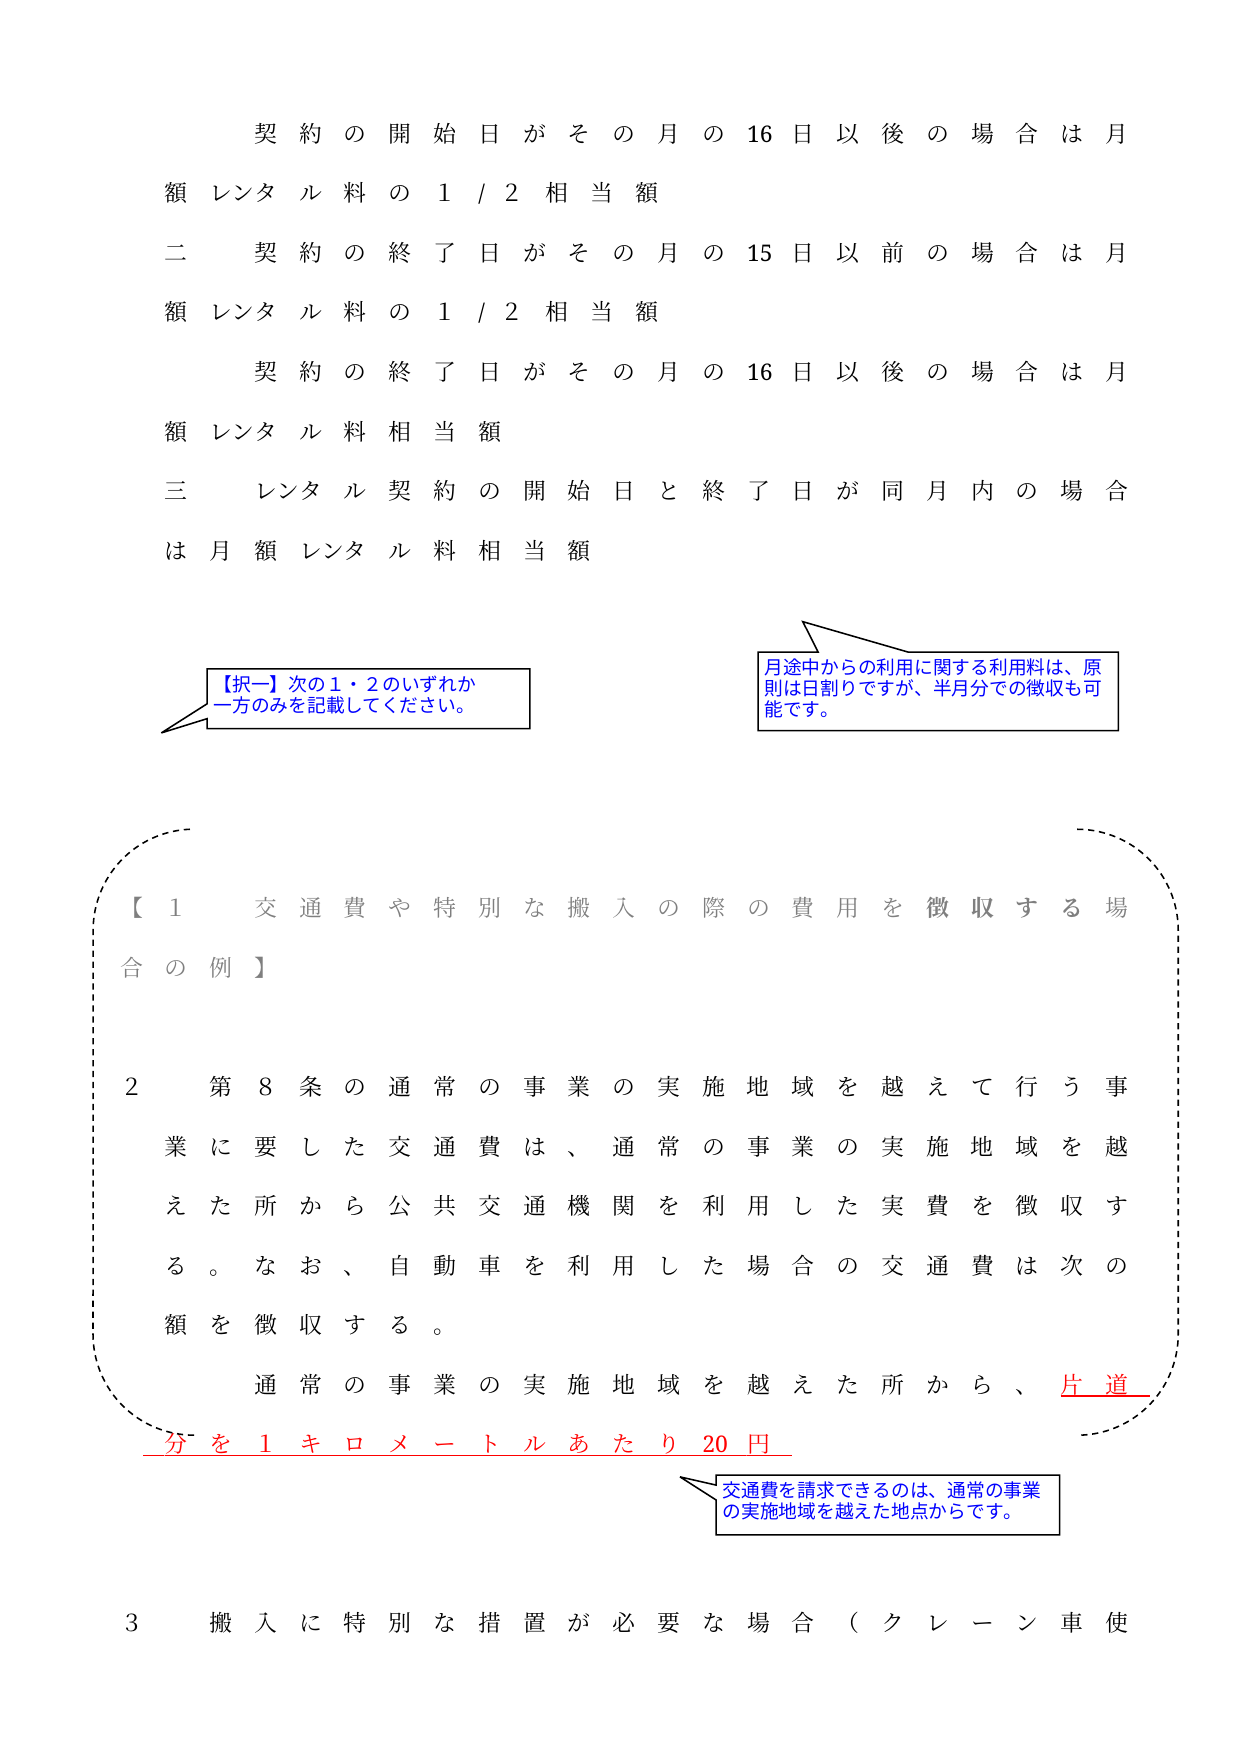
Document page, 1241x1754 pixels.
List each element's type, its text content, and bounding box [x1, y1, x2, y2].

text ２ 第８条の通常の事業の実施地域を越えて行う事業に要した交通費は、通常の事業の実施地域を越えた所から公共交通機関を利用した実費を徴収する。なお、自動車を利用した場合の交通費は次の額を徴収する。 [120, 1056, 1150, 1354]
text 三 レンタル契約の開始日と終了日が同月内の場合は月額レンタル料相当額 [120, 460, 1150, 579]
text 契約の終了日がその月の16日以後の場合は月額レンタル料相当額 [120, 341, 1150, 460]
text 二 契約の終了日がその月の15日以前の場合は月額レンタル料の１/２相当額 [120, 222, 1150, 341]
text 通常の事業の実施地域を越えた所から、片道分を１キロメートルあたり20円 [120, 1354, 1150, 1473]
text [120, 1592, 1150, 1652]
text 【１ 交通費や特別な搬入の際の費用を徴収する場合の例】 [120, 877, 1150, 996]
text 契約の開始日がその月の16日以後の場合は月額レンタル料の１/２相当額 [120, 102, 1150, 222]
